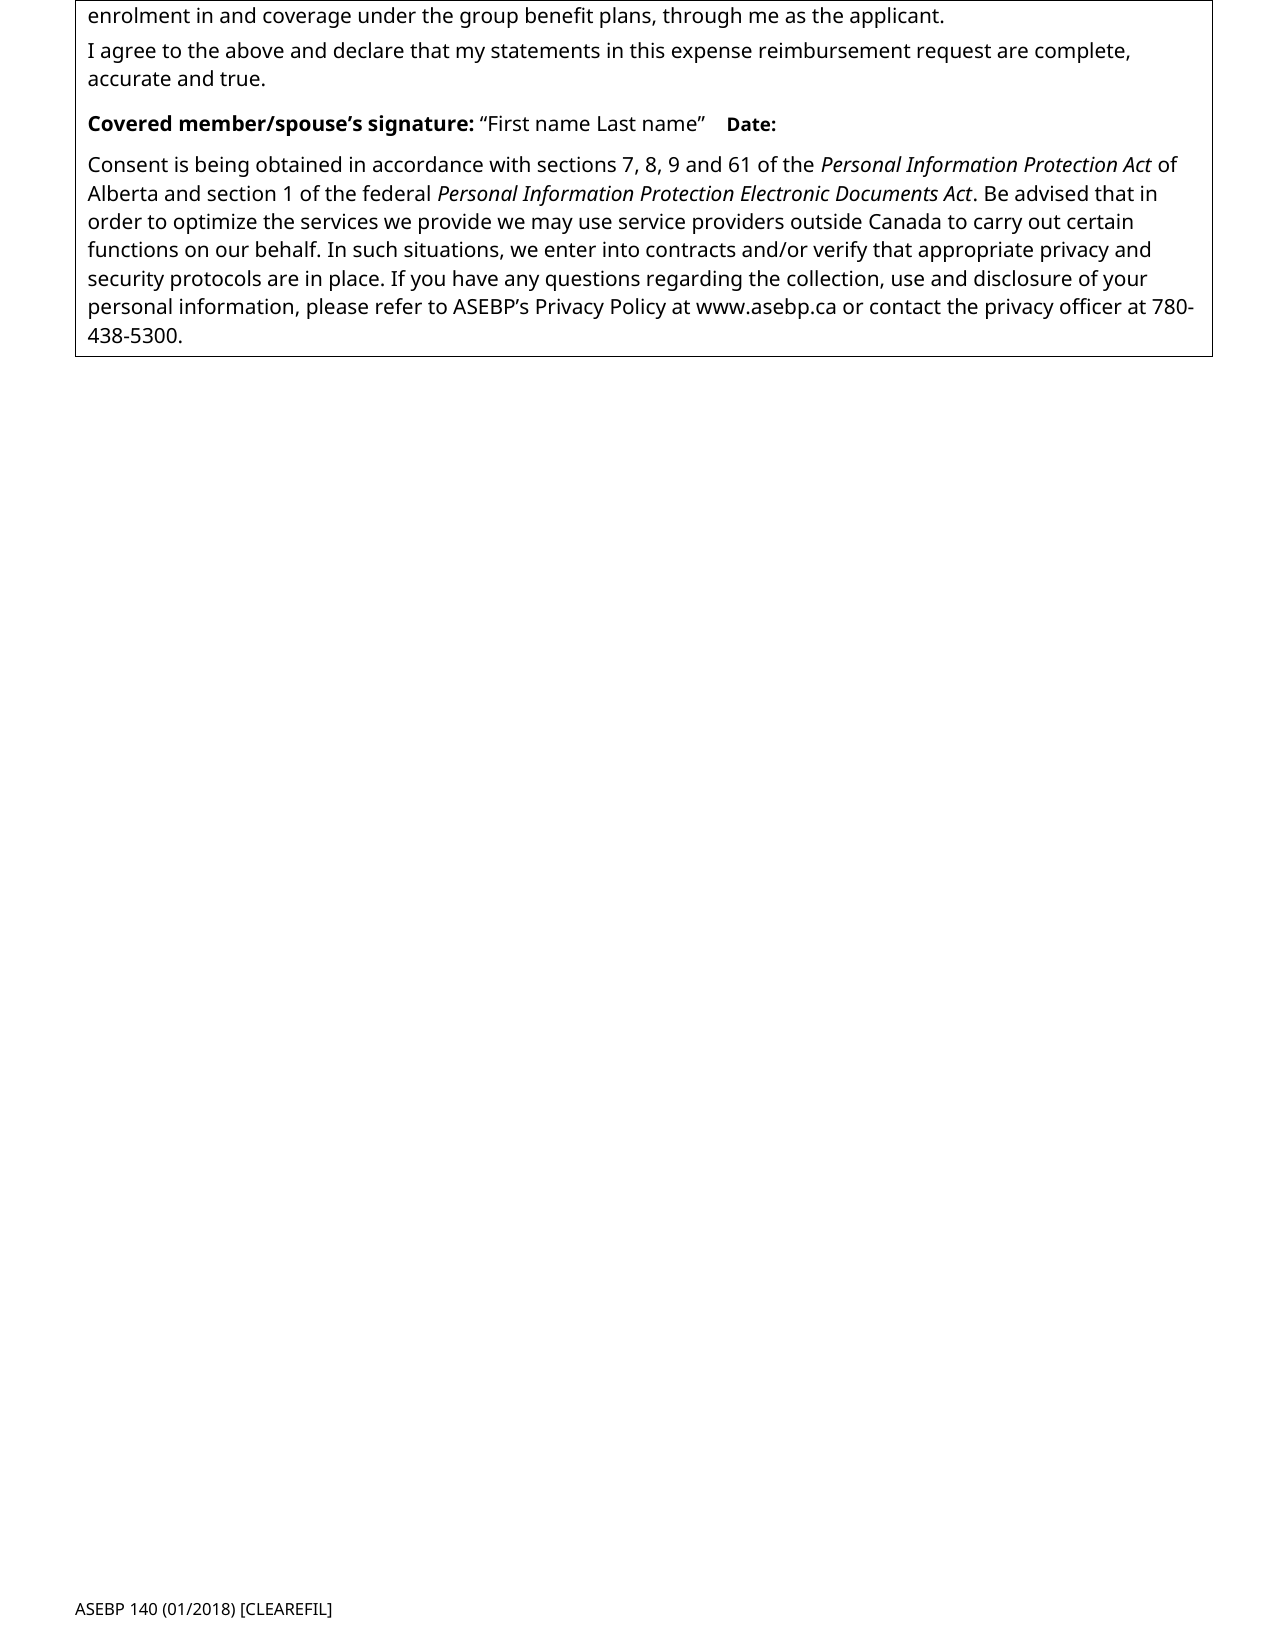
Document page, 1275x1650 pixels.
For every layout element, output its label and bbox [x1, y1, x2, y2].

table_cell [76, 1, 1212, 356]
